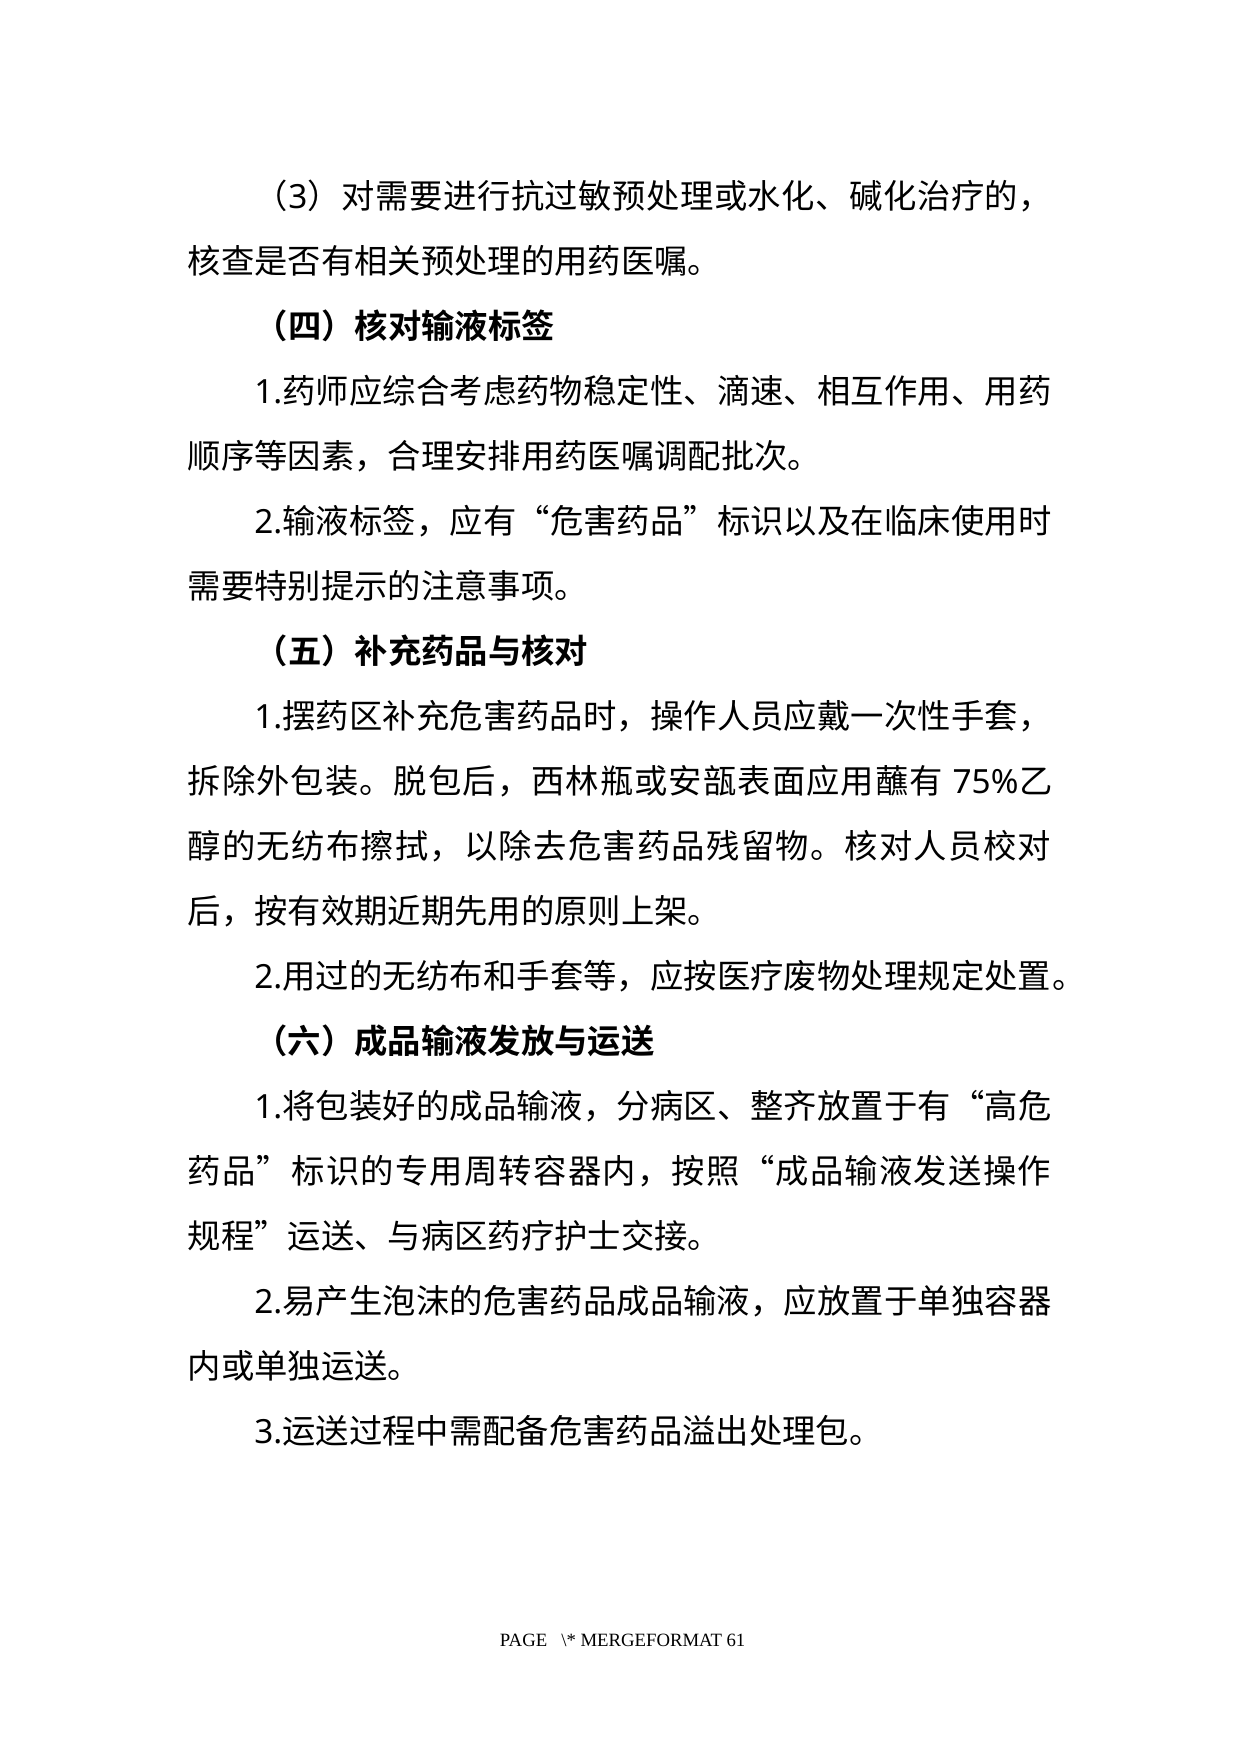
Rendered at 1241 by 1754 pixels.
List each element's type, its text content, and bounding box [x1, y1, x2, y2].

text 2.输液标签，应有“危害药品”标识以及在临床使用时需要特别提示的注意事项。 [187, 487, 1053, 617]
text 1.将包装好的成品输液，分病区、整齐放置于有“高危药品”标识的专用周转容器内，按照“成品输液发送操作规程”运送、与病区药疗护士交接。 [187, 1072, 1053, 1267]
text 3.运送过程中需配备危害药品溢出处理包。 [187, 1397, 1053, 1462]
text （五）补充药品与核对 [187, 617, 1053, 682]
text 1.药师应综合考虑药物稳定性、滴速、相互作用、用药顺序等因素，合理安排用药医嘱调配批次。 [187, 357, 1053, 487]
text （四）核对输液标签 [187, 292, 1053, 357]
text 2.用过的无纺布和手套等，应按医疗废物处理规定处置。（六）成品输液发放与运送 [254, 942, 1053, 1072]
text （3）对需要进行抗过敏预处理或水化、碱化治疗的，核查是否有相关预处理的用药医嘱。 [187, 162, 1053, 292]
text 2.易产生泡沫的危害药品成品输液，应放置于单独容器内或单独运送。 [187, 1267, 1053, 1397]
text 1.摆药区补充危害药品时，操作人员应戴一次性手套，拆除外包装。脱包后，西林瓶或安瓿表面应用蘸有75%乙醇的无纺布擦拭，以除去危害药品残留物。核对人员校对后，按有效期近期先用的原则上架。 [187, 682, 1053, 942]
